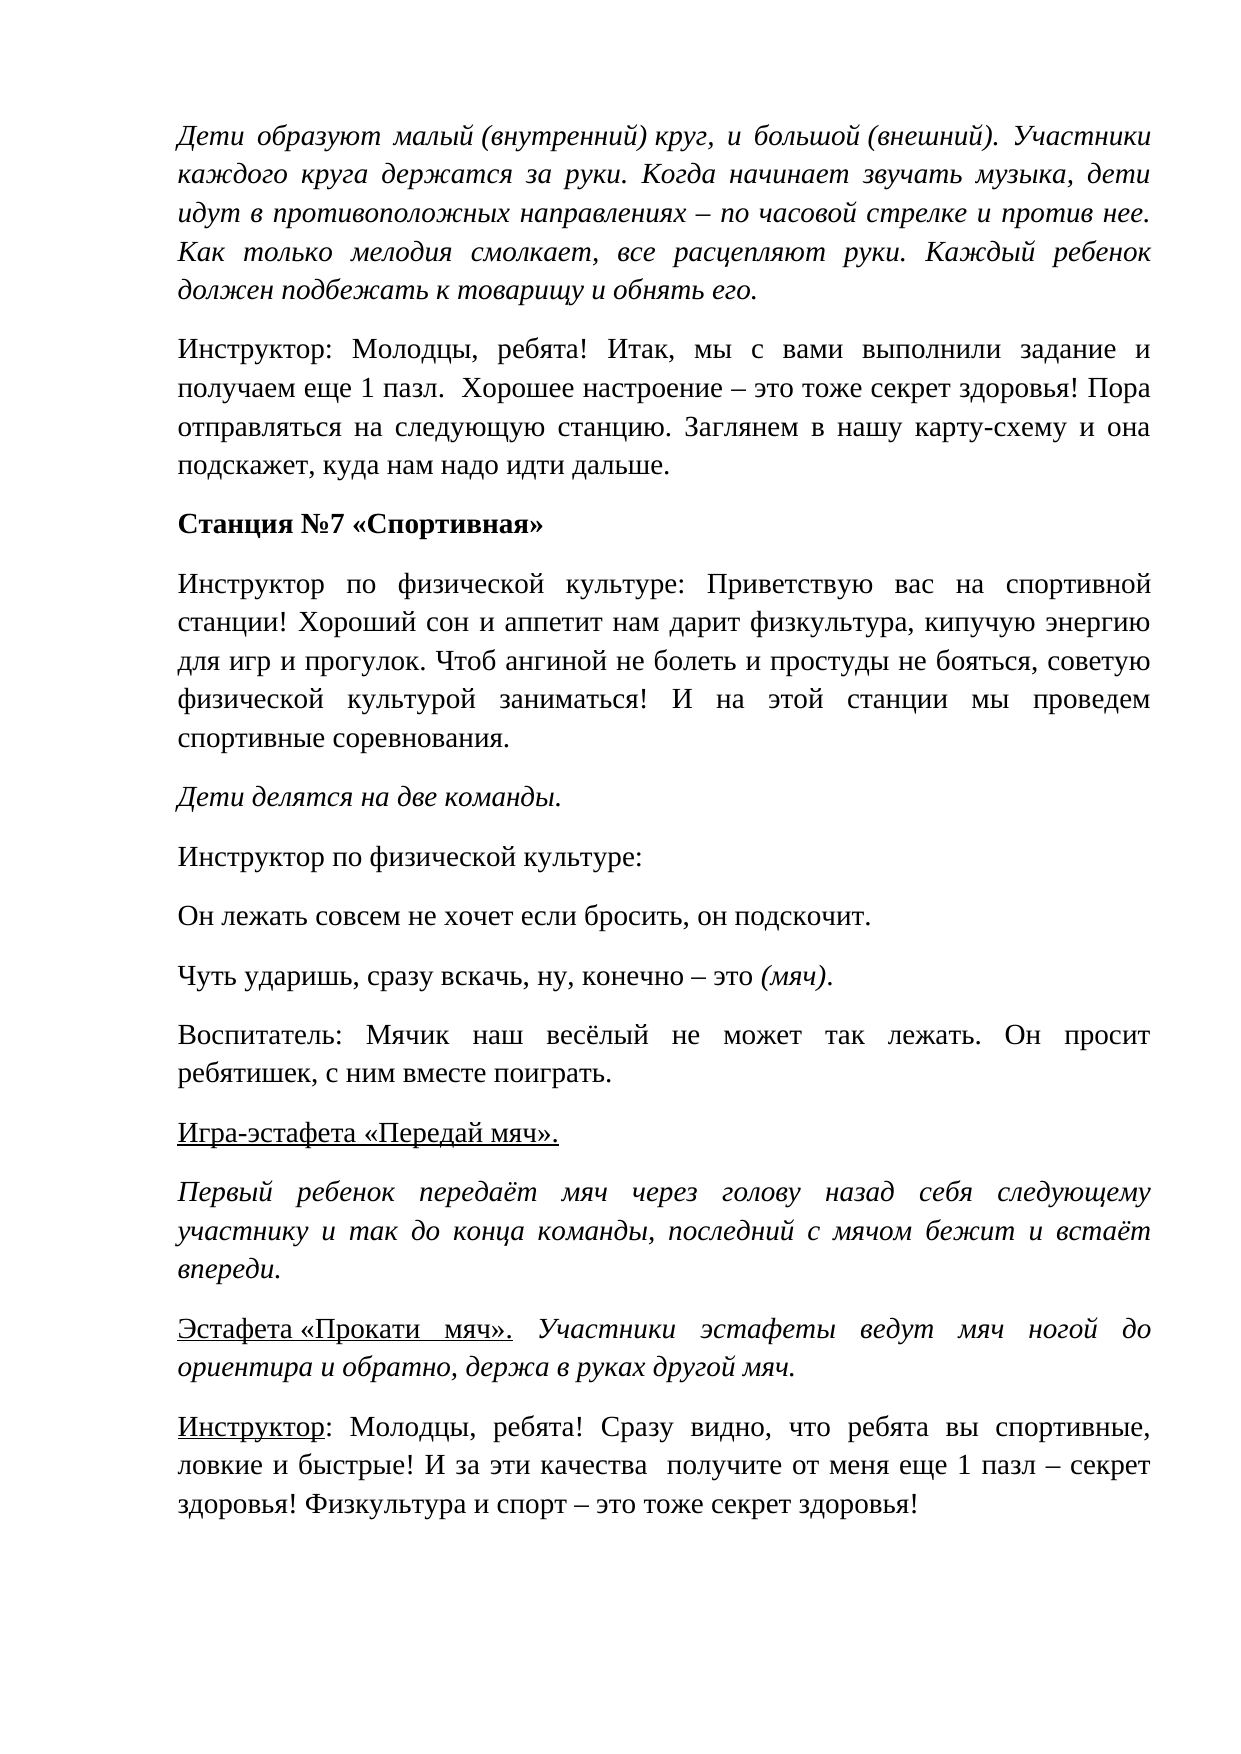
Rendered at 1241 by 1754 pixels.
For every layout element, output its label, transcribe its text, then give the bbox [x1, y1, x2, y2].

text Инструктор по физической культуре: [177, 839, 1152, 872]
text Игра-эстафета «Передай мяч». [177, 1115, 1152, 1148]
text Инструктор: Молодцы, ребята! Итак, мы с вами выполнили задание и получаем еще 1 пазл. Хорошее настроение – это тоже секрет здоровья! Пора отправляться на следующую станцию. Заглянем в нашу карту-схему и она подскажет, куда нам надо идти дальше. [177, 332, 1152, 481]
text Он лежать совсем не хочет если бросить, он подскочит. [177, 898, 1152, 932]
text Дети образуют малый (внутренний) круг, и большой (внешний). Участники каждого круга держатся за руки. Когда начинает звучать музыка, дети идут в противоположных направлениях – по часовой стрелке и против нее. Как только мелодия смолкает, все расцепляют руки. Каждый ребенок должен подбежать к товарищу и обнять его. [177, 118, 1152, 306]
text Воспитатель: Мячик наш весёлый не может так лежать. Он просит ребятишек, с ним вместе поиграть. [177, 1017, 1152, 1089]
text Первый ребенок передаёт мяч через голову назад себя следующему участнику и так до конца команды, последний с мячом бежит и встаёт впереди. [177, 1174, 1152, 1285]
text Эстафета «Прокати мяч». Участники эстафеты ведут мяч ногой до ориентира и обратно, держа в руках другой мяч. [177, 1311, 1152, 1383]
text Станция №7 «Спортивная» [177, 507, 1152, 540]
text Чуть ударишь, сразу вскачь, ну, конечно – это (мяч). [177, 958, 1152, 991]
text Инструктор: Молодцы, ребята! Сразу видно, что ребята вы спортивные, ловкие и быстрые! И за эти качества получите от меня еще 1 пазл – секрет здоровья! Физкультура и спорт – это тоже секрет здоровья! [177, 1409, 1152, 1519]
text Инструктор по физической культуре: Приветствую вас на спортивной станции! Хороший сон и аппетит нам дарит физкультура, кипучую энергию для игр и прогулок. Чтоб ангиной не болеть и простуды не бояться, советую физической культурой заниматься! И на этой станции мы проведем спортивные соревнования. [177, 566, 1152, 754]
text Дети делятся на две команды. [177, 779, 1152, 813]
